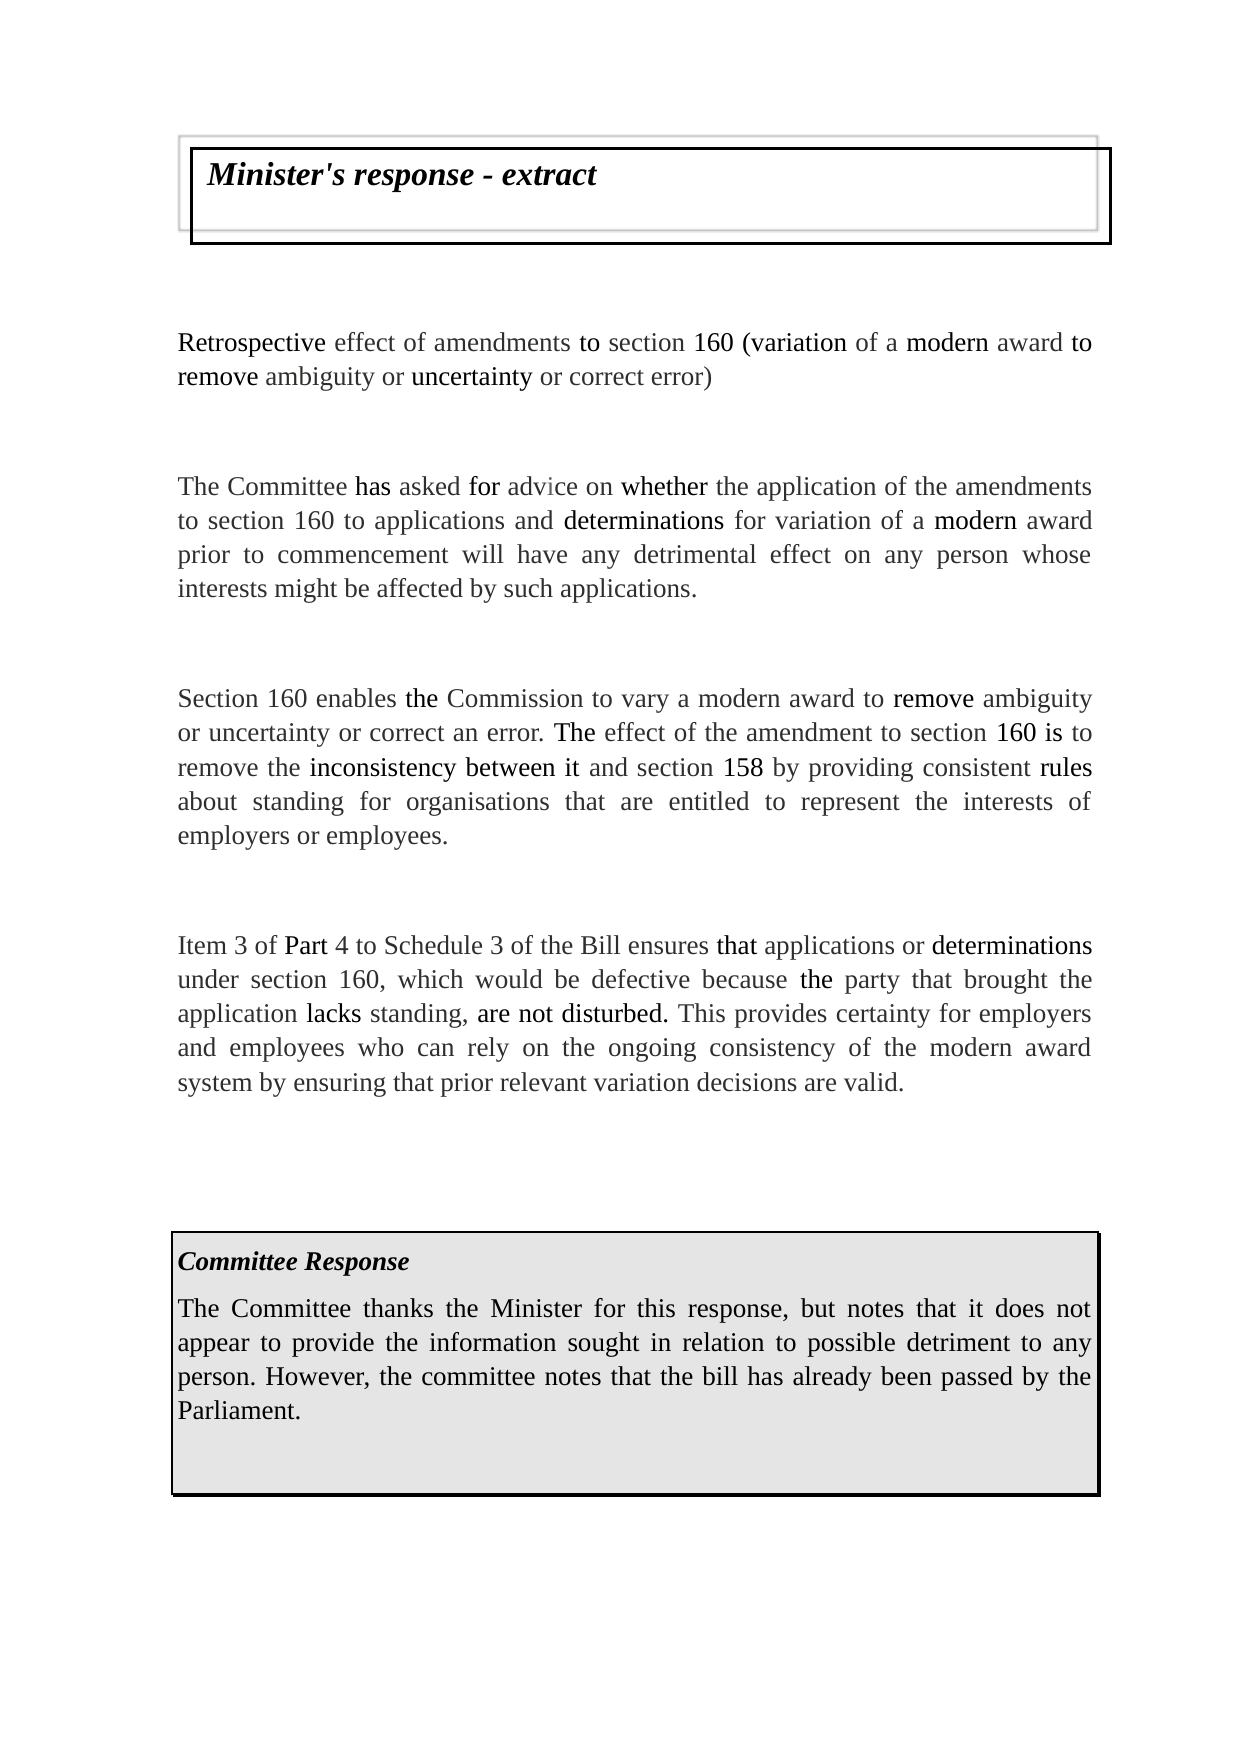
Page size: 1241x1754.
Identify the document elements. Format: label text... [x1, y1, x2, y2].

text The Committee has asked for advice on whether the application of the amendments to section 160 to applications and determinations for variation of a modern award prior to commencement will have any detrimental effect on any person whose interests might be affected by such applications. [177, 470, 1092, 603]
text Retrospective effect of amendments to section 160 (variation of a modern award to remove ambiguity or uncertainty or correct error) [177, 326, 1092, 391]
text The Committee thanks the Minister for this response, but notes that it does not appear to provide the information sought in relation to possible detriment to any person. However, the committee notes that the bill has already been passed by the Parliament. [173, 1277, 1097, 1426]
text Committee Response [173, 1233, 1097, 1276]
text Item 3 of Part 4 to Schedule 3 of the Bill ensures that applications or determinations under section 160, which would be defective because the party that brought the application lacks standing, are not disturbed. This provides certainty for employers and employees who can rely on the ongoing consistency of the modern award system by ensuring that prior relevant variation decisions are valid. [177, 929, 1092, 1097]
text Section 160 enables the Commission to vary a modern award to remove ambiguity or uncertainty or correct an error. The effect of the amendment to section 160 is to remove the inconsistency between it and section 158 by providing consistent rules about standing for organisations that are entitled to represent the interests of employers or employees. [177, 682, 1092, 850]
